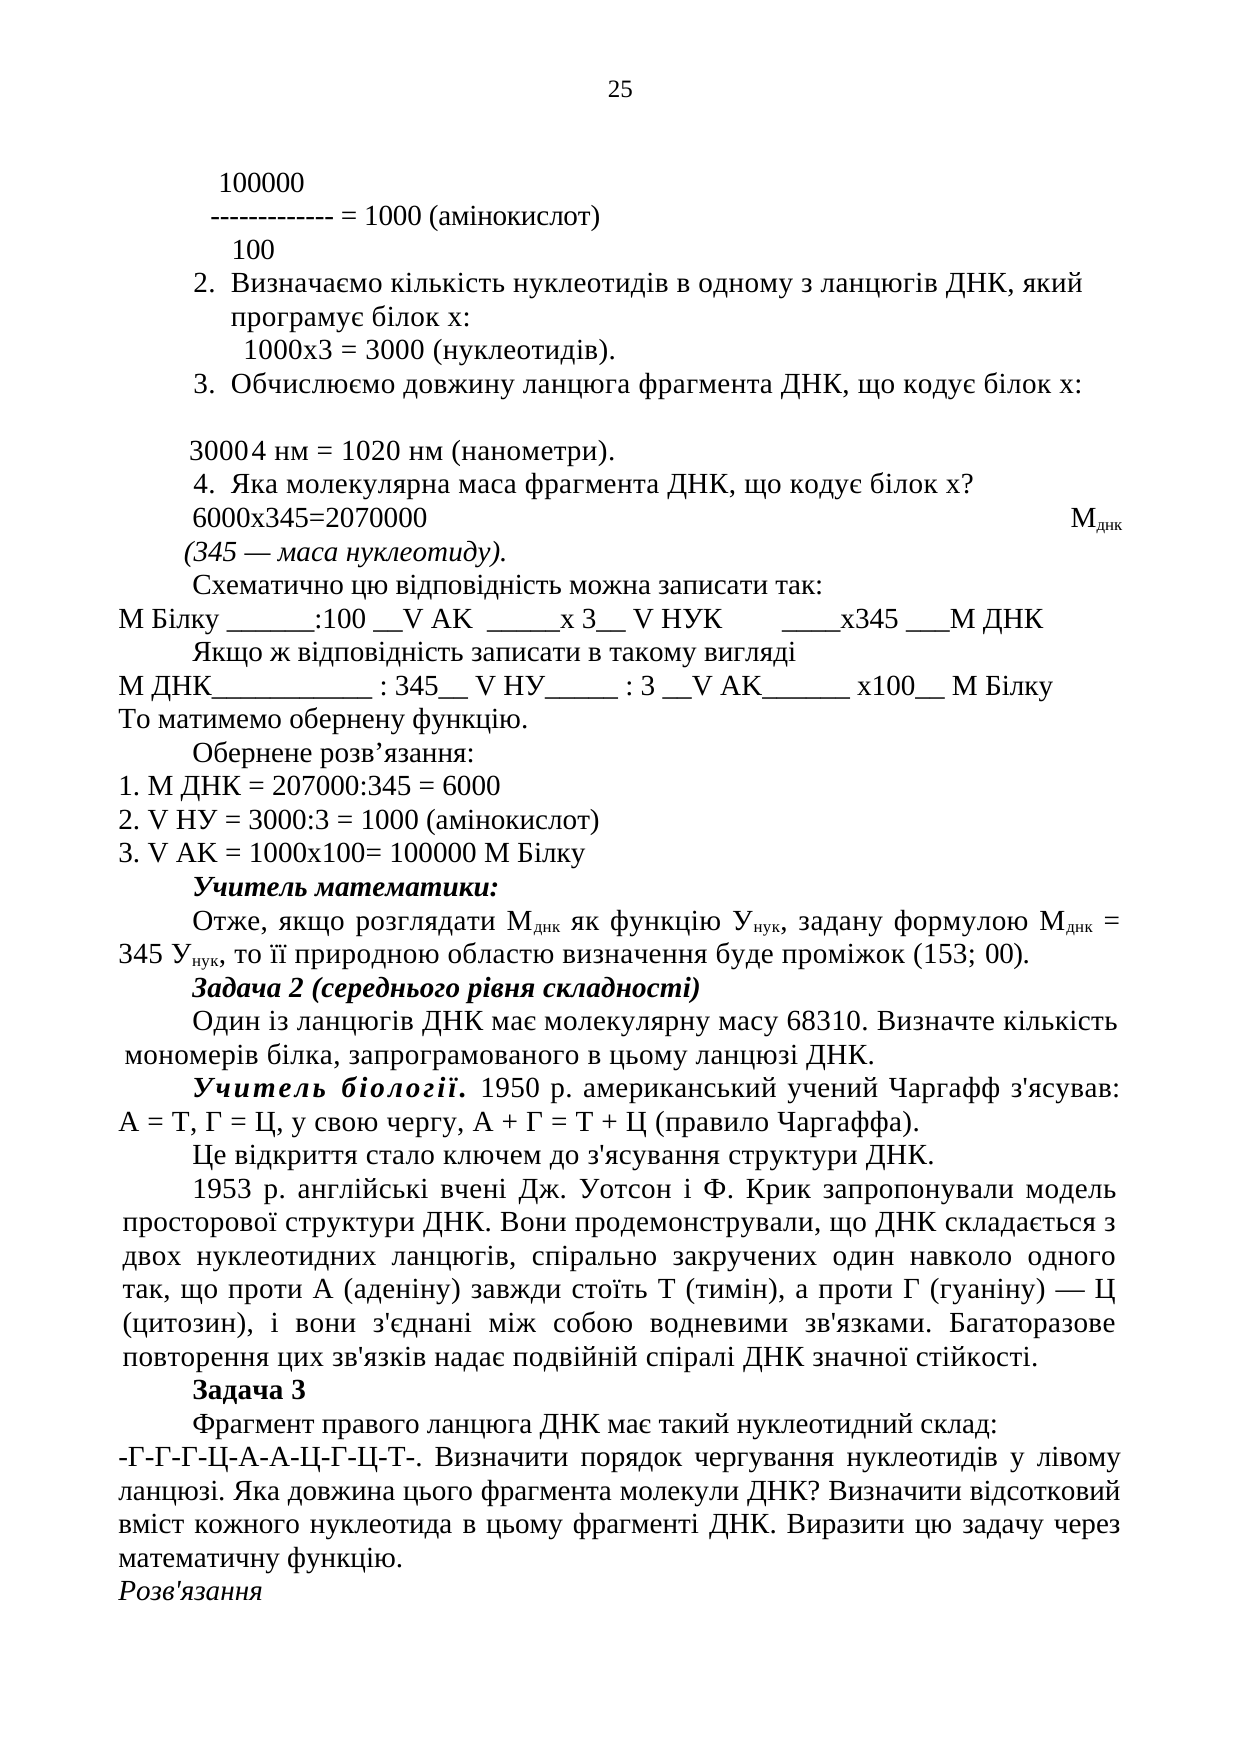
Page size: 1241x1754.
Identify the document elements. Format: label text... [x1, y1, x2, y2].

text Задача 3 [118, 1372, 1122, 1406]
text Один із ланцюгів ДНК має молекулярну масу 68310. Визначте кількість мономерів білка, запрограмованого в цьому ланцюзі ДНК. [124, 1003, 1120, 1070]
text Отже, якщо розглядати Мднк як функцію Унук, задану формулою Мднк = 345 Унук, то її природною областю визначення буде проміжок (153; 00). [118, 903, 1120, 970]
text Учитель біології. 1950 р. американський учений Чаргафф з'ясував: А = Т, Г = Ц, у свою чергу, А + Г = Т + Ц (правило Чаргаффа). [118, 1070, 1122, 1137]
text Якщо ж відповідність записати в такому вигляді [118, 634, 1122, 668]
text 2. V НУ = 3000:3 = 1000 (амінокислот) [118, 802, 1122, 836]
text Учитель математики: [118, 869, 1122, 903]
text -Г-Г-Г-Ц-А-А-Ц-Г-Ц-Т-. Визначити порядок чергування нуклеотидів у лівому ланцюзі. Яка довжина цього фрагмента молекули ДНК? Визначити відсотковий вміст кожного нуклеотида в цьому фрагменті ДНК. Виразити цю задачу через математичну функцію. [118, 1439, 1122, 1573]
text 1. М ДНК = 207000:345 = 6000 [118, 768, 1122, 802]
list Визначаємо кількість нуклеотидів в одному з ланцюгів ДНК, який програмує білок х: [193, 265, 1120, 332]
text ------------- = 1000 (амінокислот) [118, 198, 1122, 232]
text М ДНК___________ : 345__ V НУ_____ : 3 __V AK______ х100__ М Білку [118, 668, 1122, 701]
text 1000х3 = 3000 (нуклеотидів). [243, 332, 1122, 366]
text Розв'язання [118, 1573, 1122, 1607]
list 4 нм = 1020 нм (нанометри). [189, 433, 1122, 467]
text 100000 [218, 165, 1122, 198]
text 6000х345=2070000 Мднк (345 — маса нуклеотиду). [118, 500, 1122, 567]
text То матимемо обернену функцію. [118, 701, 1122, 735]
text Обернене розв’язання: [118, 735, 1122, 768]
text Схематично цю відповідність можна записати так: [118, 567, 1122, 601]
list Яка молекулярна маса фрагмента ДНК, що кодує білок х? [193, 467, 1120, 500]
list Обчислюємо довжину ланцюга фрагмента ДНК, що кодує білок х: [193, 366, 1120, 399]
text 3. V AK = 1000х100= 100000 М Білку [118, 836, 1122, 869]
text Це відкриття стало ключем до з'ясування структури ДНК. [118, 1137, 1122, 1171]
text Фрагмент правого ланцюга ДНК має такий нуклеотидний склад: [118, 1406, 1122, 1439]
text М Білку ______:100 __V AK _____х 3__ V НУК ____х345 ___М ДНК [118, 601, 1122, 634]
text 1953 р. англійські вчені Дж. Уотсон і Ф. Крик запропонували модель просторової структури ДНК. Вони продемонстрували, що ДНК складається з двох нуклеотидних ланцюгів, спірально закручених один навколо одного так, що проти А (аденіну) завжди стоїть Т (тимін), а проти Г (гуаніну) — Ц (цитозин), і вони з'єднані між собою водневими зв'язками. Багаторазове повторення цих зв'язків надає подвійній спіралі ДНК значної стійкості. [122, 1171, 1118, 1372]
text 100 [118, 232, 1122, 265]
text Задача 2 (середнього рівня складності) [124, 970, 1122, 1003]
